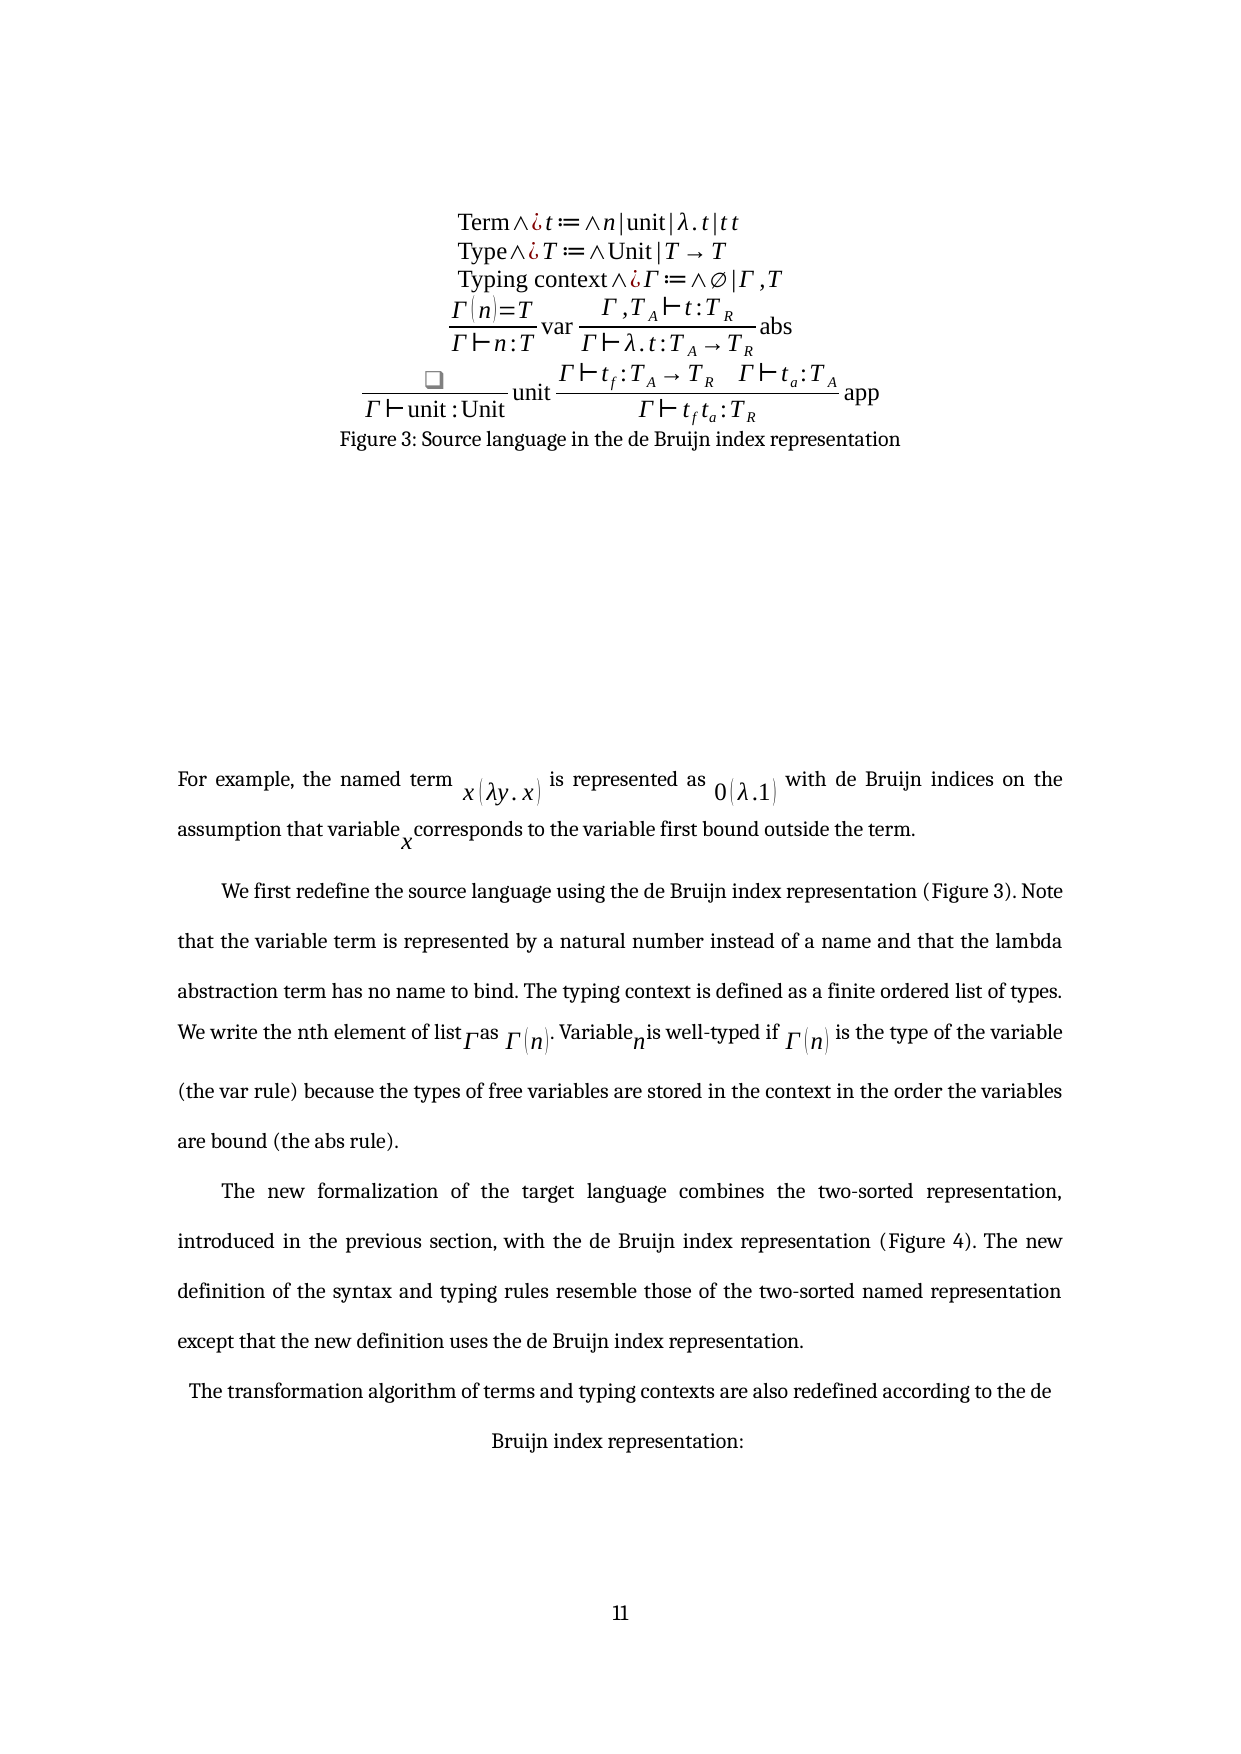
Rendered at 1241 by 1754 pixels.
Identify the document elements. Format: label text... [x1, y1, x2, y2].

text We first redefine the source language using the de Bruijn index representation (Figure 3). Note that the variable term is represented by a natural number instead of a name and that the lambda abstraction term has no name to bind. The typing context is defined as a finite ordered list of types. We write the nth element of listas . Variableis well-typed if is the type of the variable (the var rule) because the types of free variables are stored in the context in the order the variables are bound (the abs rule). [177, 867, 1063, 1167]
text The new formalization of the target language combines the two-sorted representation, introduced in the previous section, with the de Bruijn index representation (Figure 4). The new definition of the syntax and typing rules resemble those of the two-sorted named representation except that the new definition uses the de Bruijn index representation. [177, 1167, 1063, 1367]
text The formalization introduced in this subsection is the two-sorted version of the de Bruijn index representation. The de Bruijn index representation, named after its inventor, uses natural numbers instead of names to represent variables [16]. No explicit name is bound in a lambda abstraction and each variable that occurs in a term is distinguished by its number that indicates the corresponding binding. The named term , for example, is represented as using de Bruijn indices. Variable 0 corresponds to the binding by the innermost lambda abstraction (relative to the variable occurrence) and Variable 1 to the second innermost abstraction, and so on. If there is no abstraction that corresponds to a variable’s number, the variable is considered a free variable. For example, the named term is represented as with de Bruijn indices on the assumption that variablecorresponds to the variable first bound outside the term. [177, 604, 1063, 867]
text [177, 1367, 1063, 1467]
